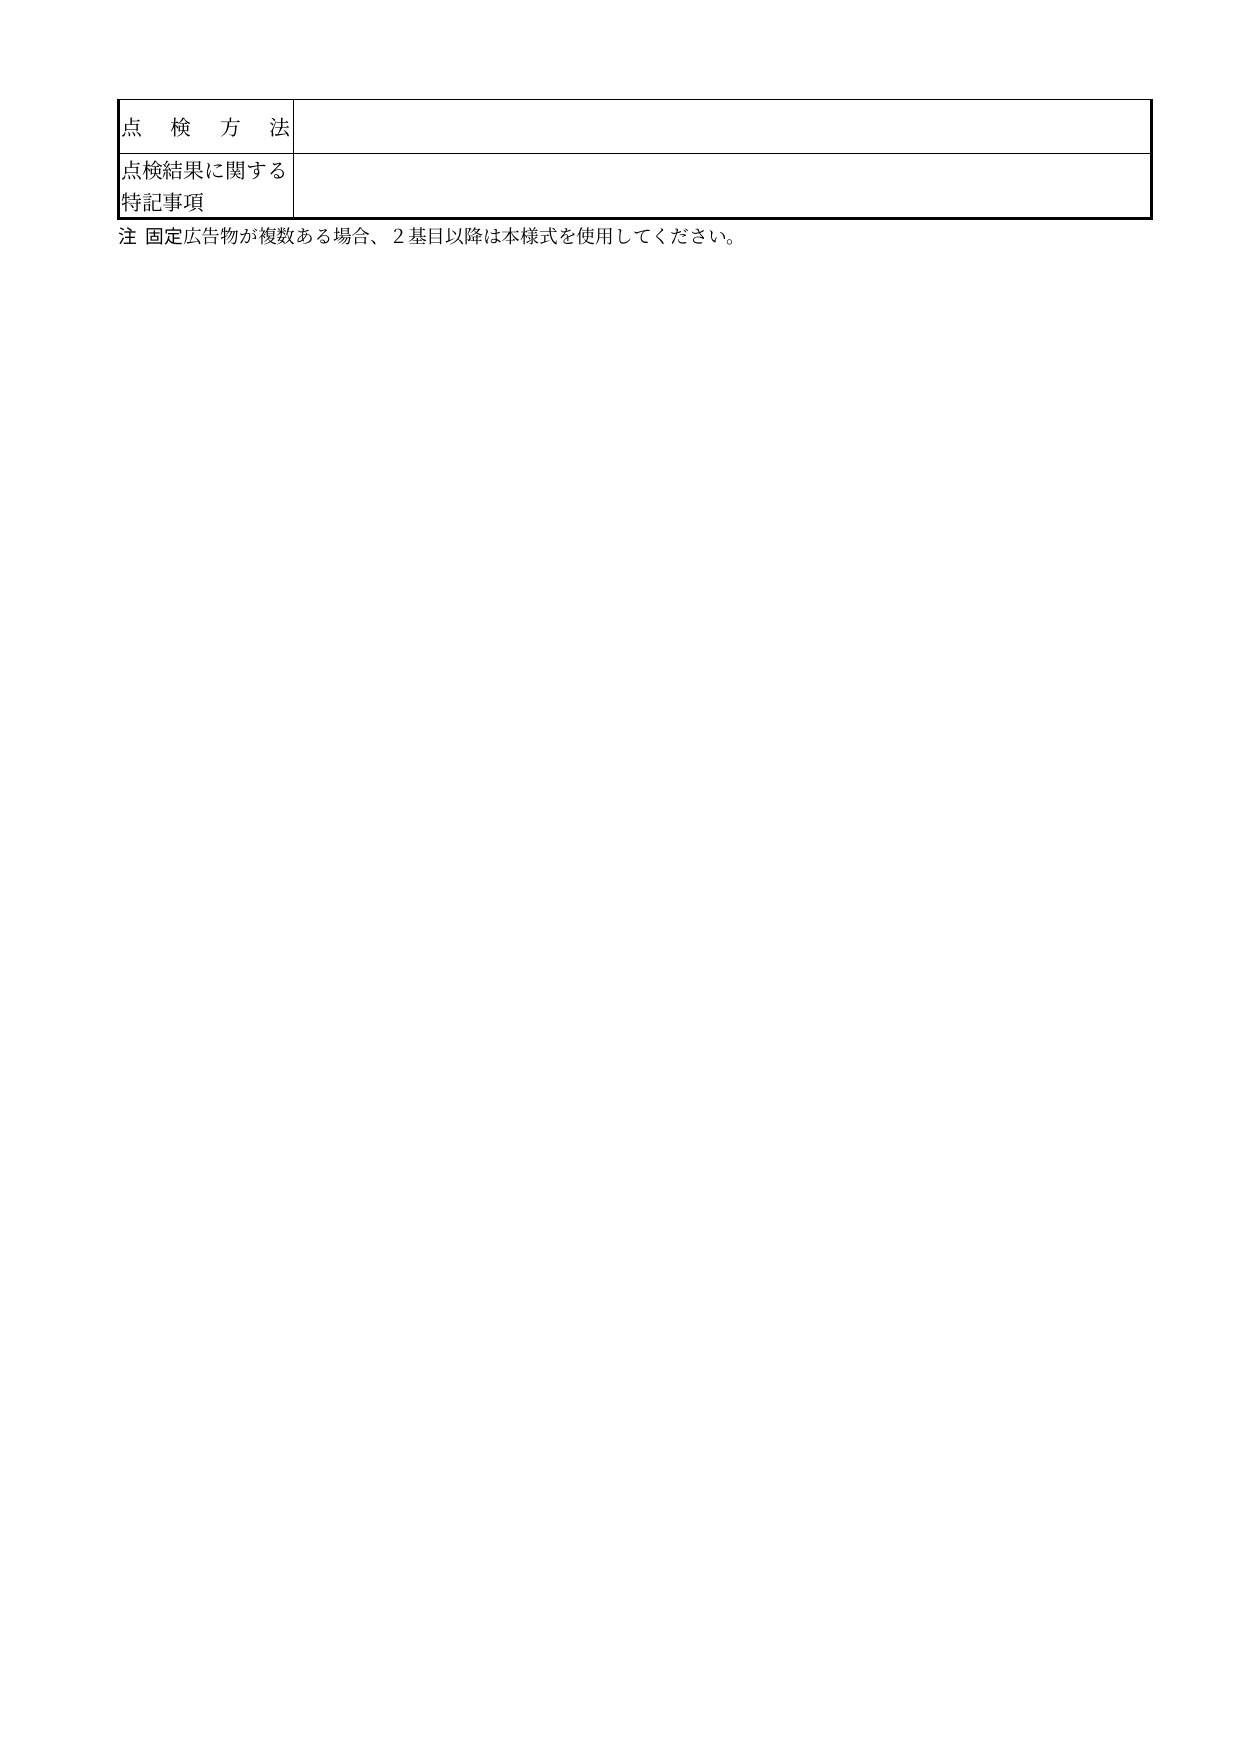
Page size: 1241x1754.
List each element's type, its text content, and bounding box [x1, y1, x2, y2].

table_cell [294, 154, 1150, 217]
table_cell 点検結果に関する特記事項 [120, 154, 293, 217]
text 注 固定広告物が複数ある場合、２基目以降は本様式を使用してください。 [118, 220, 1122, 251]
table_cell 点検方法 [120, 100, 293, 153]
table_cell [294, 100, 1150, 153]
